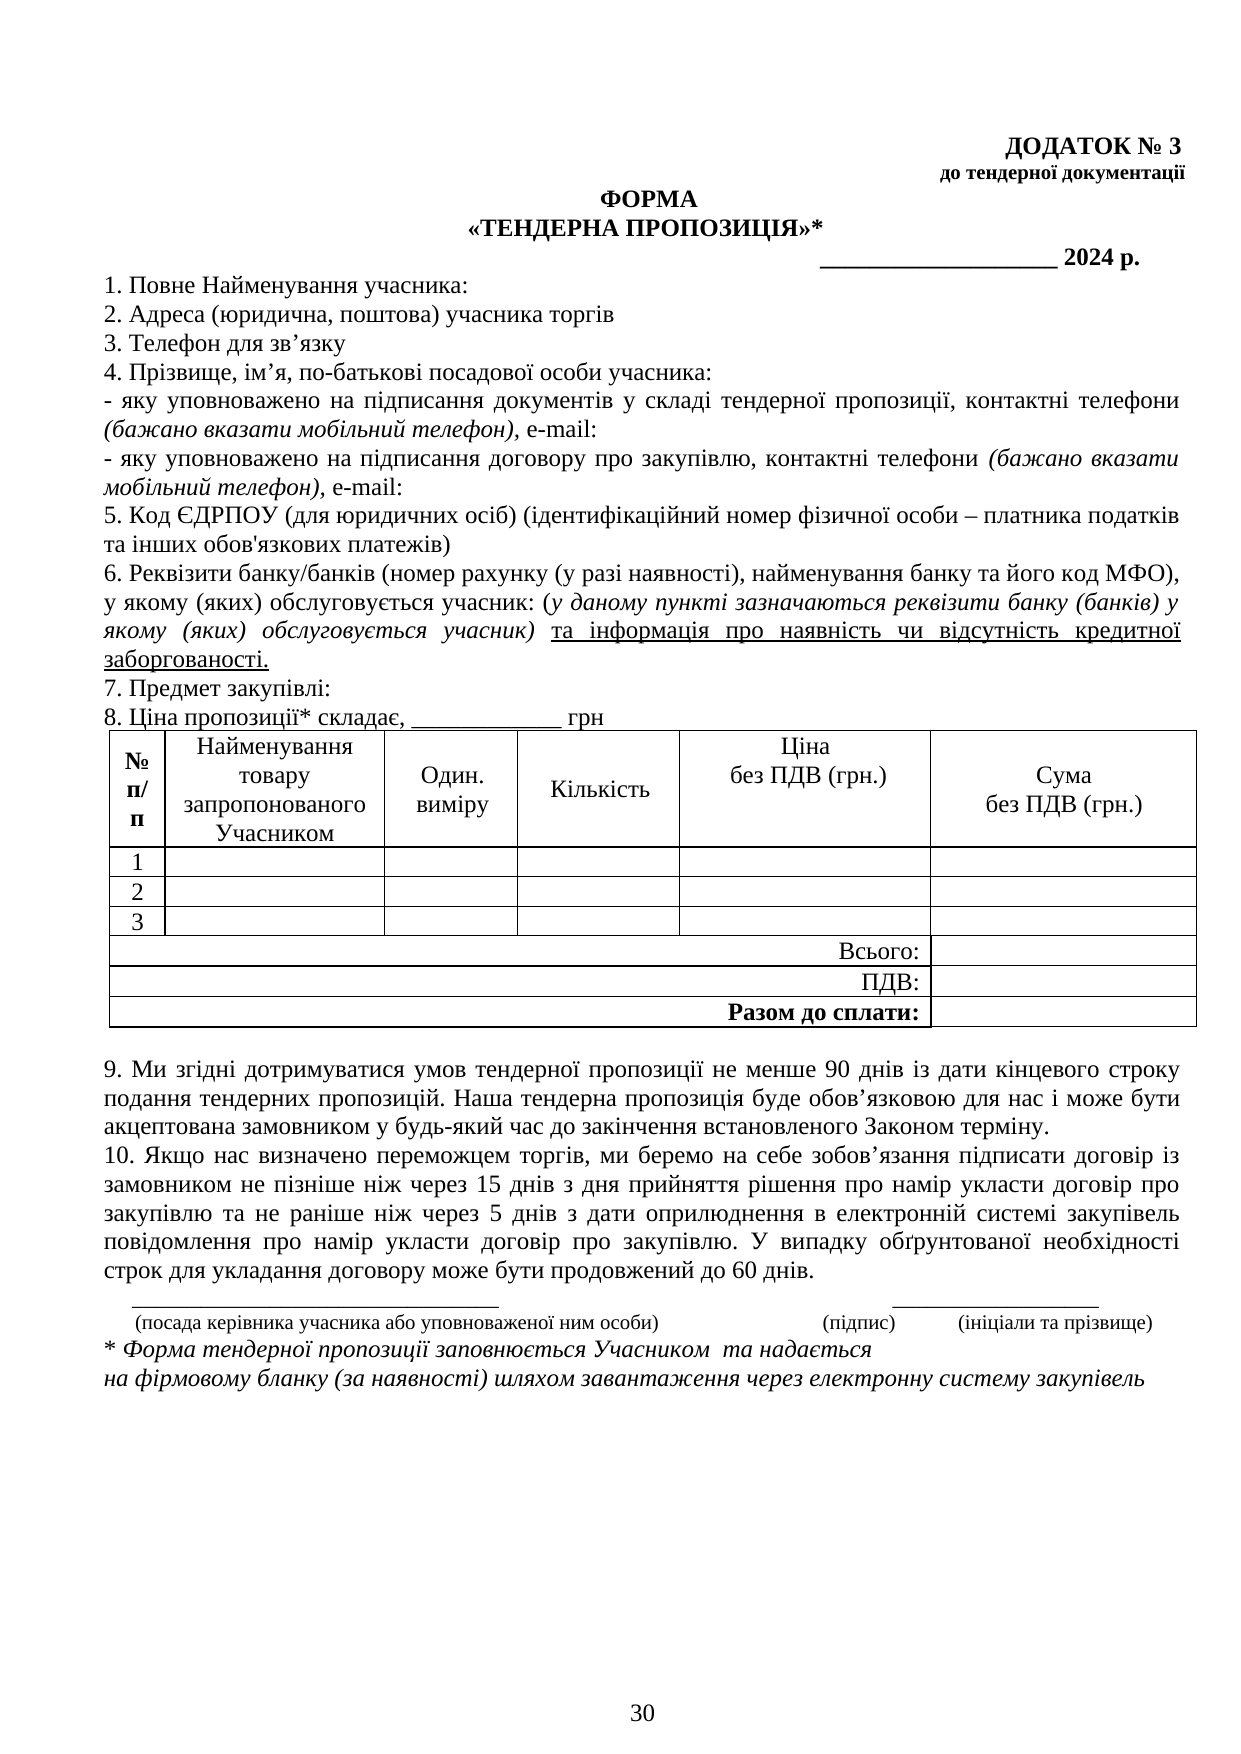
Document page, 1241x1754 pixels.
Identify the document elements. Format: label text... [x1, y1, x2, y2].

table_cell [680, 907, 930, 935]
table_cell [518, 848, 679, 876]
text 7. Предмет закупівлі: [103, 673, 1181, 702]
table_header Сума без ПДВ (грн.) [931, 731, 1196, 846]
text «тендернА ПРОПОЗИЦІя»* [103, 213, 1181, 242]
text * Форма тендерної пропозиції заповнюється Учасником та надається [103, 1334, 1181, 1363]
text ДОДАТОК № 3 [103, 131, 1181, 160]
table_header Кількість [518, 731, 679, 846]
text 8. Ціна пропозиції* складає, ____________ грн [103, 702, 1181, 730]
table_cell ПДВ: [110, 967, 930, 996]
text ___________________ 2024 р. [103, 242, 1181, 270]
text - яку уповноважено на підписання документів у складі тендерної пропозиції, контактні телефони (бажано вказати мобільний телефон), е-mail: [103, 385, 1181, 443]
table_header № п/п [110, 731, 164, 846]
table_cell [518, 877, 679, 906]
text 10. Якщо нас визначено переможцем торгів, ми беремо на себе зобов’язання підписати договір із замовником не пізніше ніж через 15 днів з дня прийняття рішення про намір укласти договір про закупівлю та не раніше ніж через 5 днів з дати оприлюднення в електронній системі закупівель повідомлення про намір укласти договір про закупівлю. У випадку обґрунтованої необхідності строк для укладання договору може бути продовжений до 60 днів. [103, 1140, 1181, 1284]
table_cell [932, 966, 1196, 996]
table_cell [932, 997, 1196, 1026]
table_cell [166, 848, 384, 876]
table_cell Разом до сплати: [110, 997, 930, 1026]
text ________________________________ __________________ [103, 1284, 1181, 1310]
table_cell [932, 936, 1196, 965]
table_cell [518, 907, 679, 935]
text 3. Телефон для зв’язку [103, 328, 1181, 357]
table_cell [931, 848, 1196, 876]
text 2. Адреса (юридична, поштова) учасника торгів [103, 299, 1181, 328]
text до тендерної документації [103, 160, 1185, 184]
table_cell [385, 907, 517, 935]
text 6. Реквізити банку/банків (номер рахунку (у разі наявності), найменування банку та його код МФО), у якому (яких) обслуговується учасник: (у даному пункті зазначаються реквізити банку (банків) у якому (яких) обслуговується учасник) та інформація про наявність чи відсутність кредитної заборгованості. [103, 558, 1181, 673]
table_cell 2 [110, 877, 164, 906]
table_header Найменування товару запропонованого Учасником [166, 731, 384, 846]
text 9. Ми згідні дотримуватися умов тендерної пропозиції не менше 90 днів із дати кінцевого строку подання тендерних пропозицій. Наша тендерна пропозиція буде обов’язковою для нас і може бути акцептована замовником у будь-який час до закінчення встановленого Законом терміну. [103, 1054, 1181, 1140]
text ФОРМА [103, 184, 1181, 213]
table_header Один. виміру [385, 731, 517, 846]
table_cell [166, 877, 384, 906]
table_header Ціна без ПДВ (грн.) [680, 731, 930, 846]
text (посада керівника учасника або уповноваженої ним особи) (підпис) (ініціали та прізвище) [103, 1310, 1181, 1334]
table_cell 1 [110, 848, 164, 876]
table_cell [385, 877, 517, 906]
text 5. Код ЄДРПОУ (для юридичних осіб) (ідентифікаційний номер фізичної особи – платника податків та інших обов'язкових платежів) [103, 500, 1181, 558]
table_cell Всього: [110, 936, 930, 965]
table_cell [931, 877, 1196, 906]
text 4. Прізвище, ім’я, по-батькові посадової особи учасника: [103, 357, 1181, 385]
text на фірмовому бланку (за наявності) шляхом завантаження через електронну систему закупівель [103, 1363, 1181, 1392]
table_cell [385, 848, 517, 876]
table_cell [680, 848, 930, 876]
text 1. Повне Найменування учасника: [103, 270, 1181, 299]
text - яку уповноважено на підписання договору про закупівлю, контактні телефони (бажано вказати мобільний телефон), е-mail: [103, 443, 1181, 500]
table_cell [680, 877, 930, 906]
table_cell [931, 907, 1196, 935]
table_cell [166, 907, 384, 935]
table_cell 3 [110, 907, 164, 935]
